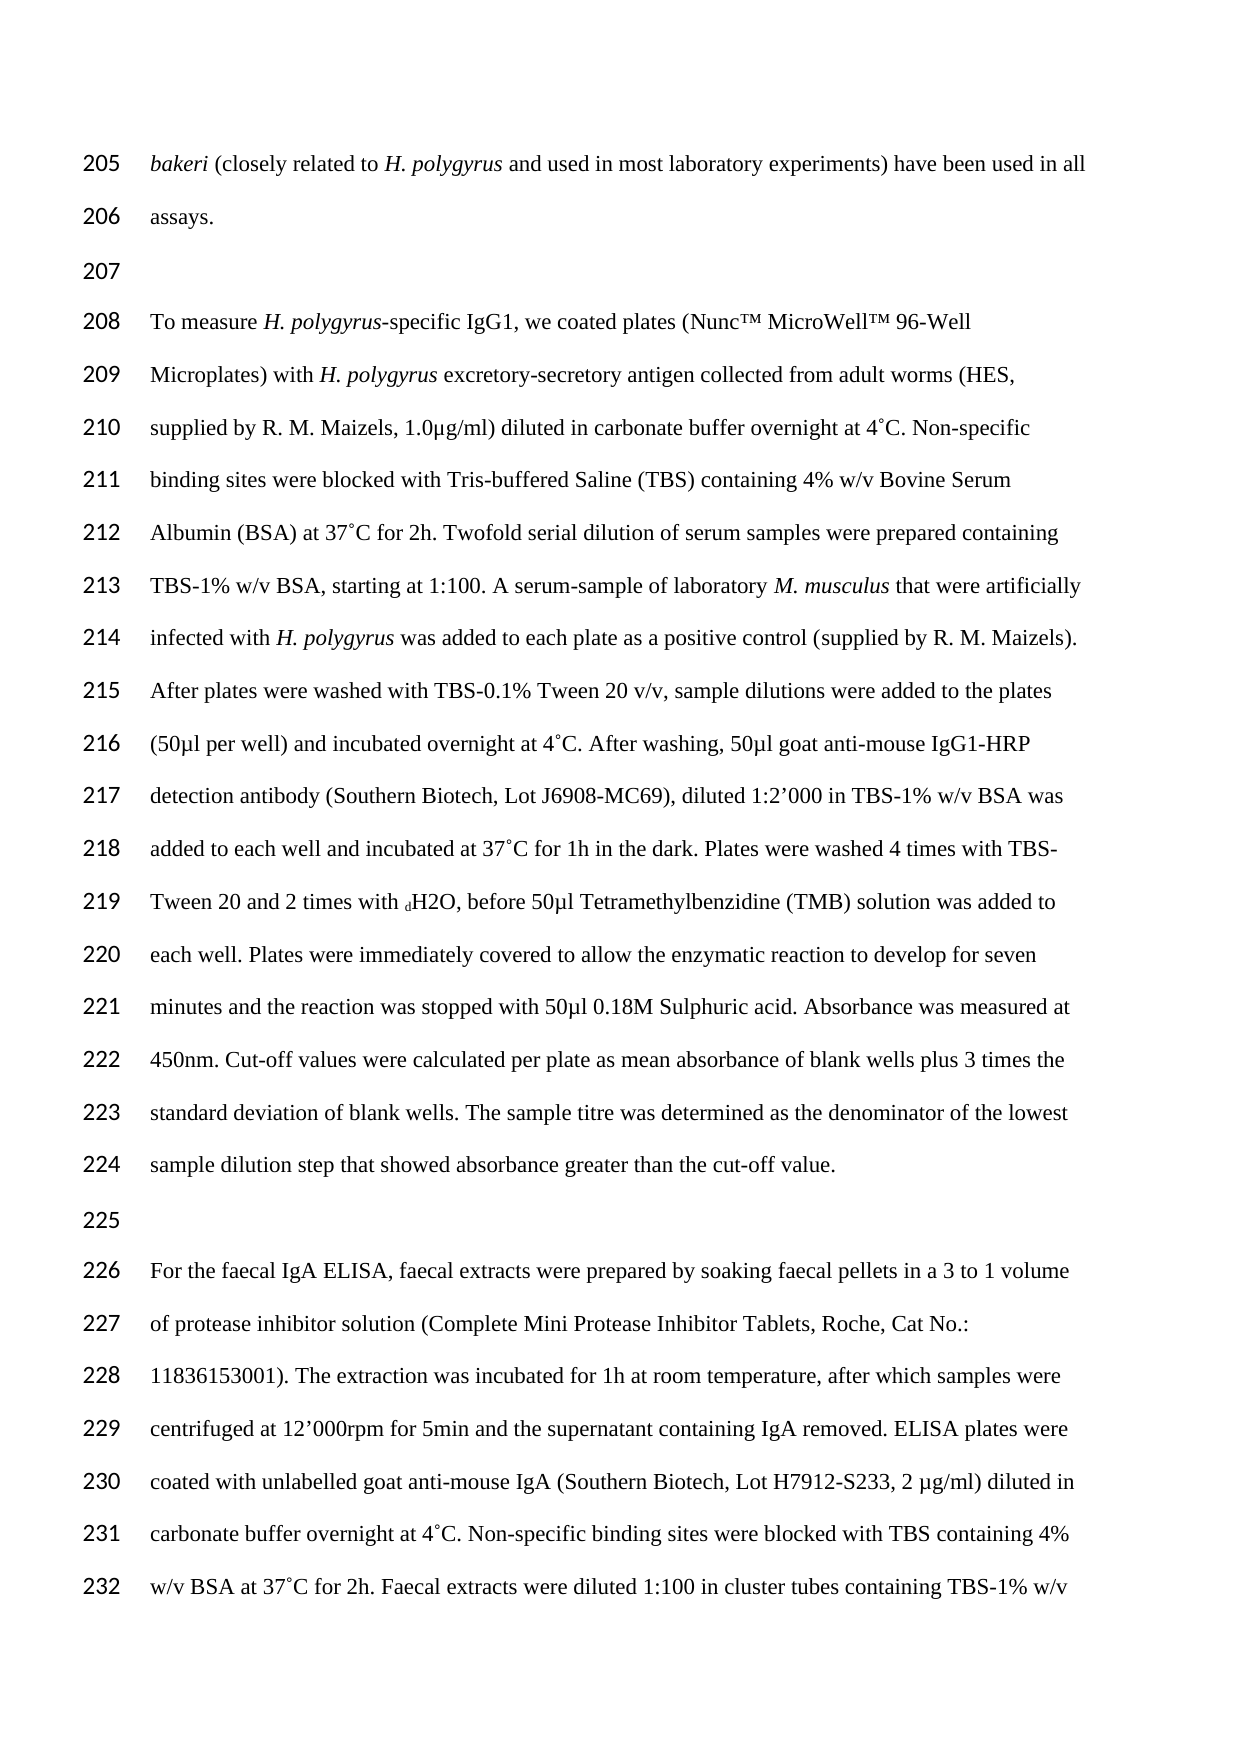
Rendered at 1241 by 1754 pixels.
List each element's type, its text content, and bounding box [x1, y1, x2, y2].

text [150, 1257, 1090, 1599]
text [150, 150, 1090, 229]
text To measure H. polygyrus-specific IgG1, we coated plates (Nunc™ MicroWell™ 96-Well Microplates) with H. polygyrus excretory-secretory antigen collected from adult worms (HES, supplied by R. M. Maizels, 1.0μg/ml) diluted in carbonate buffer overnight at 4˚C. Non-specific binding sites were blocked with Tris-buffered Saline (TBS) containing 4% w/v Bovine Serum Albumin (BSA) at 37˚C for 2h. Twofold serial dilution of serum samples were prepared containing TBS-1% w/v BSA, starting at 1:100. A serum-sample of laboratory M. musculus that were artificially infected with H. polygyrus was added to each plate as a positive control (supplied by R. M. Maizels). After plates were washed with TBS-0.1% Tween 20 v/v, sample dilutions were added to the plates (50µl per well) and incubated overnight at 4˚C. After washing, 50µl goat anti-mouse IgG1-HRP detection antibody (Southern Biotech, Lot J6908-MC69), diluted 1:2’000 in TBS-1% w/v BSA was added to each well and incubated at 37˚C for 1h in the dark. Plates were washed 4 times with TBS-Tween 20 and 2 times with dH2O, before 50µl Tetramethylbenzidine (TMB) solution was added to each well. Plates were immediately covered to allow the enzymatic reaction to develop for seven minutes and the reaction was stopped with 50µl 0.18M Sulphuric acid. Absorbance was measured at 450nm. Cut-off values were calculated per plate as mean absorbance of blank wells plus 3 times the standard deviation of blank wells. The sample titre was determined as the denominator of the lowest sample dilution step that showed absorbance greater than the cut-off value. [150, 308, 1090, 1178]
